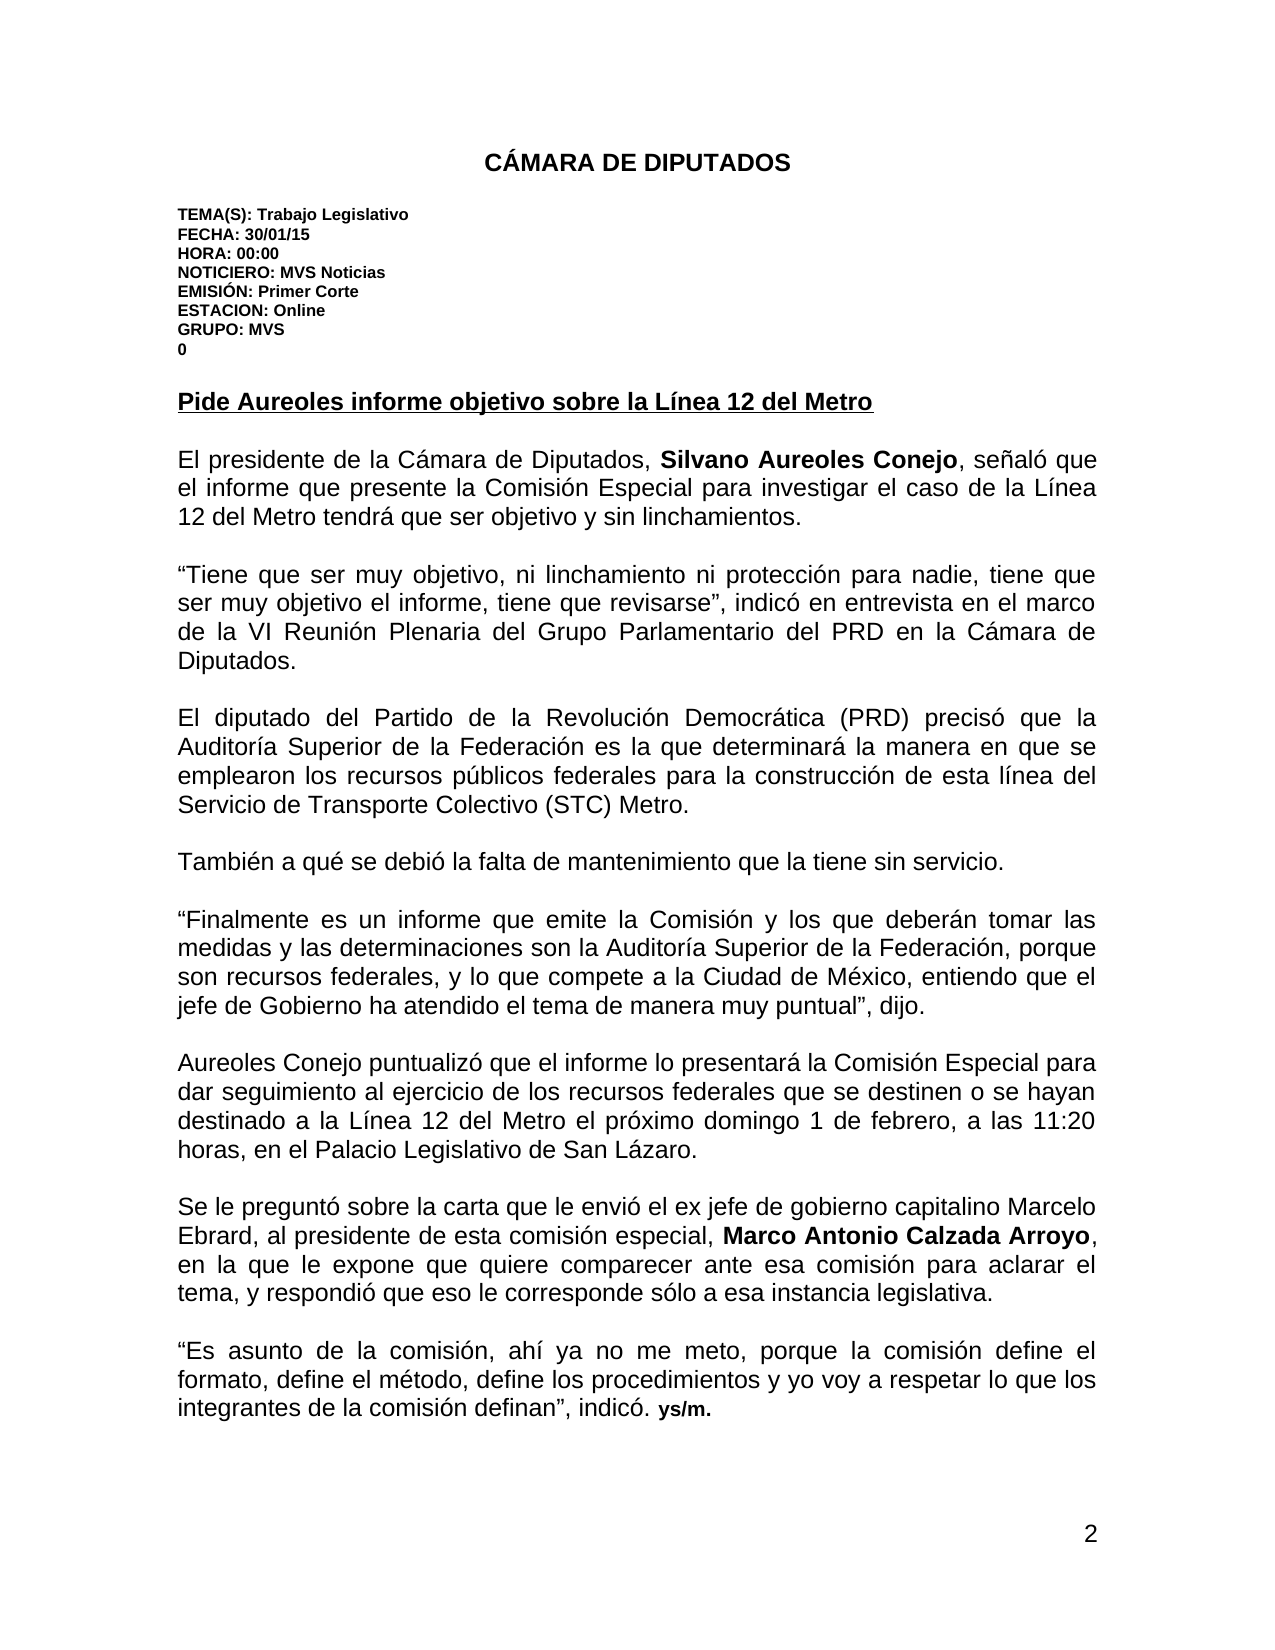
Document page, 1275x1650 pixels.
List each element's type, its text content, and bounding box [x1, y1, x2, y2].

text Se le preguntó sobre la carta que le envió el ex jefe de gobierno capitalino Marcelo Ebrard, al presidente de esta comisión especial, Marco Antonio Calzada Arroyo, en la que le expone que quiere comparecer ante esa comisión para aclarar el tema, y respondió que eso le corresponde sólo a esa instancia legislativa. [177, 1192, 1098, 1307]
text GRUPO: MVS [177, 320, 1098, 339]
text “Finalmente es un informe que emite la Comisión y los que deberán tomar las medidas y las determinaciones son la Auditoría Superior de la Federación, porque son recursos federales, y lo que compete a la Ciudad de México, entiendo que el jefe de Gobierno ha atendido el tema de manera muy puntual”, dijo. [177, 905, 1098, 1020]
text CÁMARA DE DIPUTADOS [177, 148, 1098, 176]
text “Tiene que ser muy objetivo, ni linchamiento ni protección para nadie, tiene que ser muy objetivo el informe, tiene que revisarse”, indicó en entrevista en el marco de la VI Reunión Plenaria del Grupo Parlamentario del PRD en la Cámara de Diputados. [177, 560, 1098, 675]
text FECHA: 30/01/15 [177, 224, 1098, 243]
text ESTACION: Online [177, 301, 1098, 320]
text El presidente de la Cámara de Diputados, Silvano Aureoles Conejo, señaló que el informe que presente la Comisión Especial para investigar el caso de la Línea 12 del Metro tendrá que ser objetivo y sin linchamientos. [177, 445, 1098, 531]
text HORA: 00:00 [177, 243, 1098, 263]
text EMISIÓN: Primer Corte [177, 282, 1098, 301]
text “Es asunto de la comisión, ahí ya no me meto, porque la comisión define el formato, define el método, define los procedimientos y yo voy a respetar lo que los integrantes de la comisión definan”, indicó. ys/m. [177, 1336, 1098, 1422]
text Pide Aureoles informe objetivo sobre la Línea 12 del Metro [177, 387, 1098, 416]
text Aureoles Conejo puntualizó que el informe lo presentará la Comisión Especial para dar seguimiento al ejercicio de los recursos federales que se destinen o se hayan destinado a la Línea 12 del Metro el próximo domingo 1 de febrero, a las 11:20 horas, en el Palacio Legislativo de San Lázaro. [177, 1048, 1098, 1163]
text TEMA(S): Trabajo Legislativo [177, 205, 1098, 224]
text También a qué se debió la falta de mantenimiento que la tiene sin servicio. [177, 847, 1098, 876]
text 0 [177, 339, 1098, 358]
text El diputado del Partido de la Revolución Democrática (PRD) precisó que la Auditoría Superior de la Federación es la que determinará la manera en que se emplearon los recursos públicos federales para la construcción de esta línea del Servicio de Transporte Colectivo (STC) Metro. [177, 703, 1098, 818]
text NOTICIERO: MVS Noticias [177, 263, 1098, 282]
